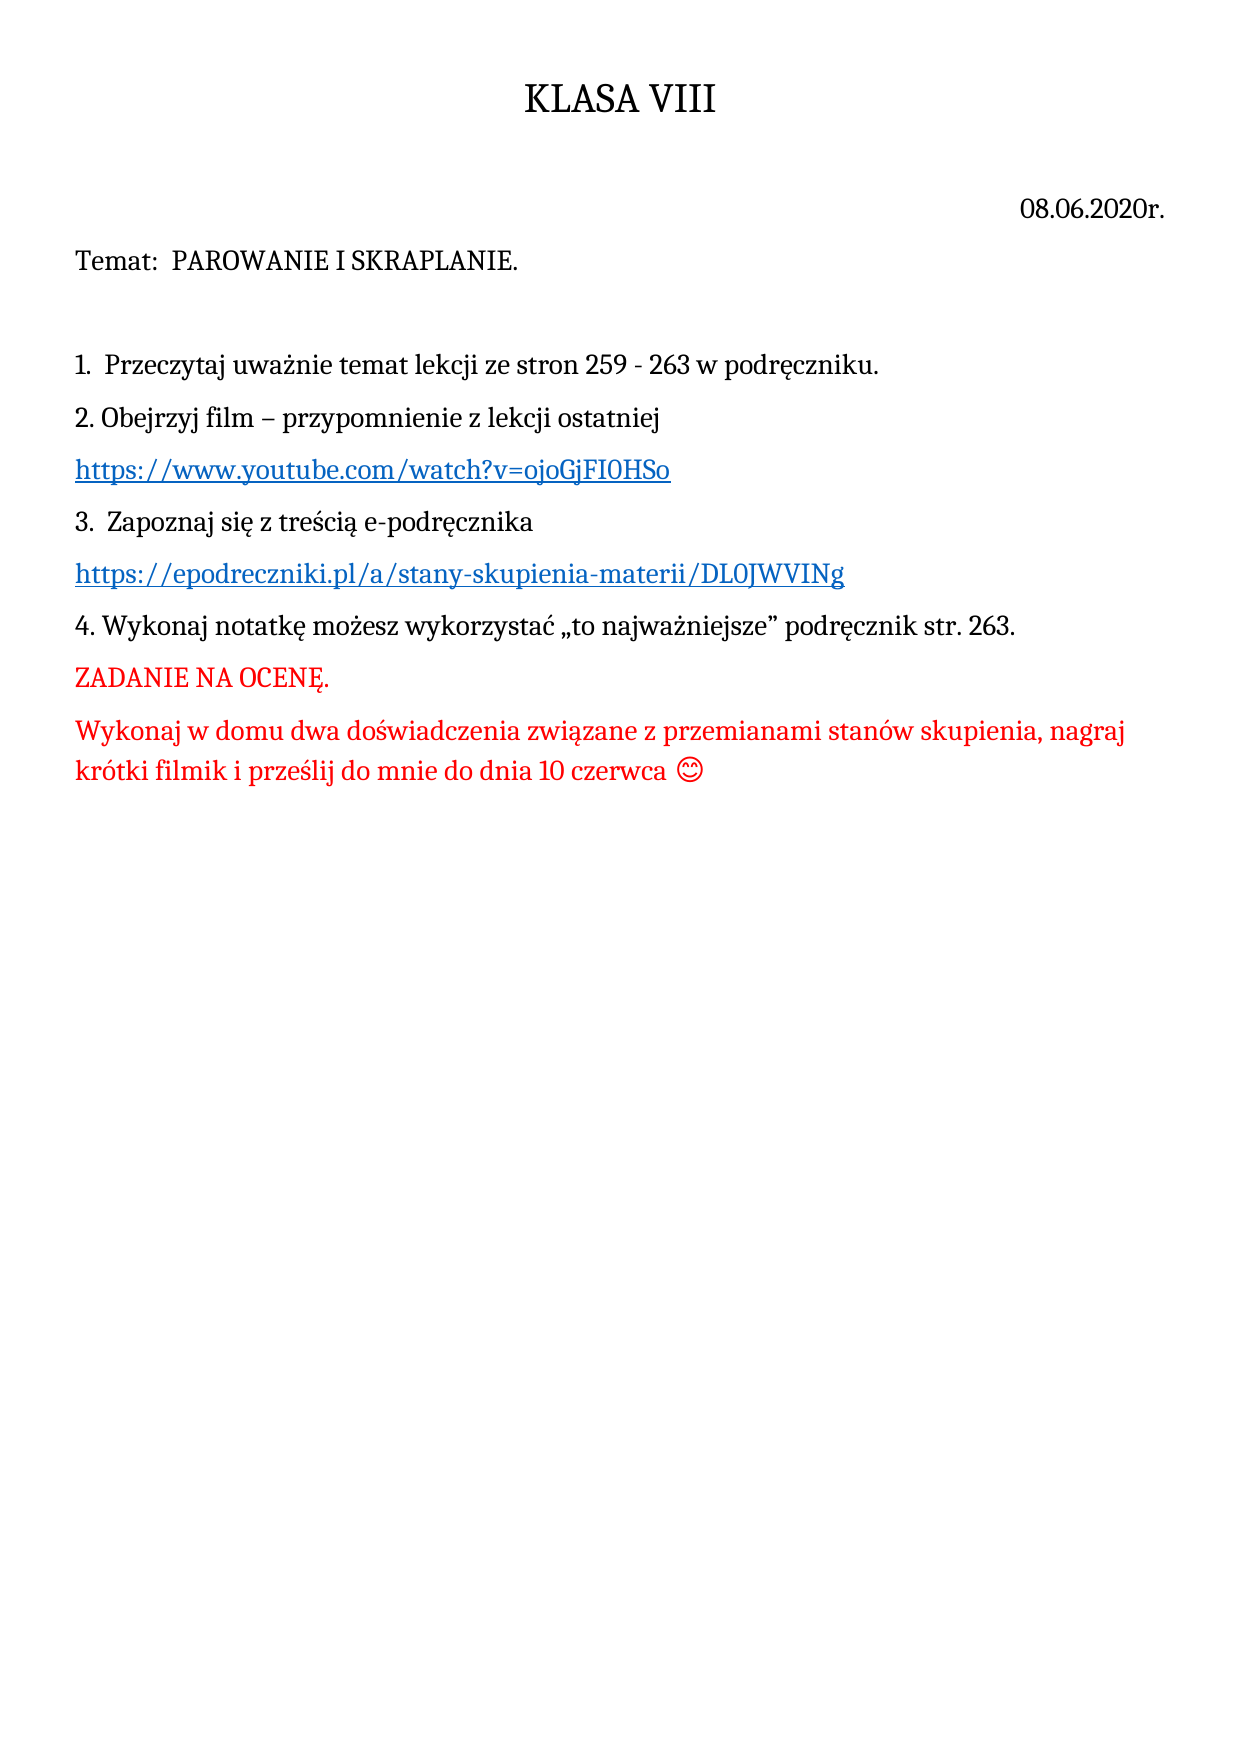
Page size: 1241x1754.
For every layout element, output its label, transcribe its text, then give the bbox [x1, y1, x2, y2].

text ZADANIE NA OCENĘ. [75, 662, 1165, 695]
text KLASA VIII [75, 75, 1165, 123]
text 2. Obejrzyj film – przypomnienie z lekcji ostatniej [75, 401, 1165, 434]
text https://epodreczniki.pl/a/stany-skupienia-materii/DL0JWVINg [75, 557, 1165, 591]
text Temat: PAROWANIE I SKRAPLANIE. [75, 244, 1165, 278]
text 3. Zapoznaj się z treścią e-podręcznika [75, 505, 1165, 539]
text 4. Wykonaj notatkę możesz wykorzystać „to najważniejsze” podręcznik str. 263. [75, 609, 1165, 643]
text https://www.youtube.com/watch?v=ojoGjFI0HSo [75, 453, 1165, 486]
text Wykonaj w domu dwa doświadczenia związane z przemianami stanów skupienia, nagraj krótki filmik i prześlij do mnie do dnia 10 czerwca [75, 714, 1165, 789]
text 08.06.2020r. [75, 192, 1165, 226]
text 1. Przeczytaj uważnie temat lekcji ze stron 259 - 263 w podręczniku. [75, 348, 1165, 382]
